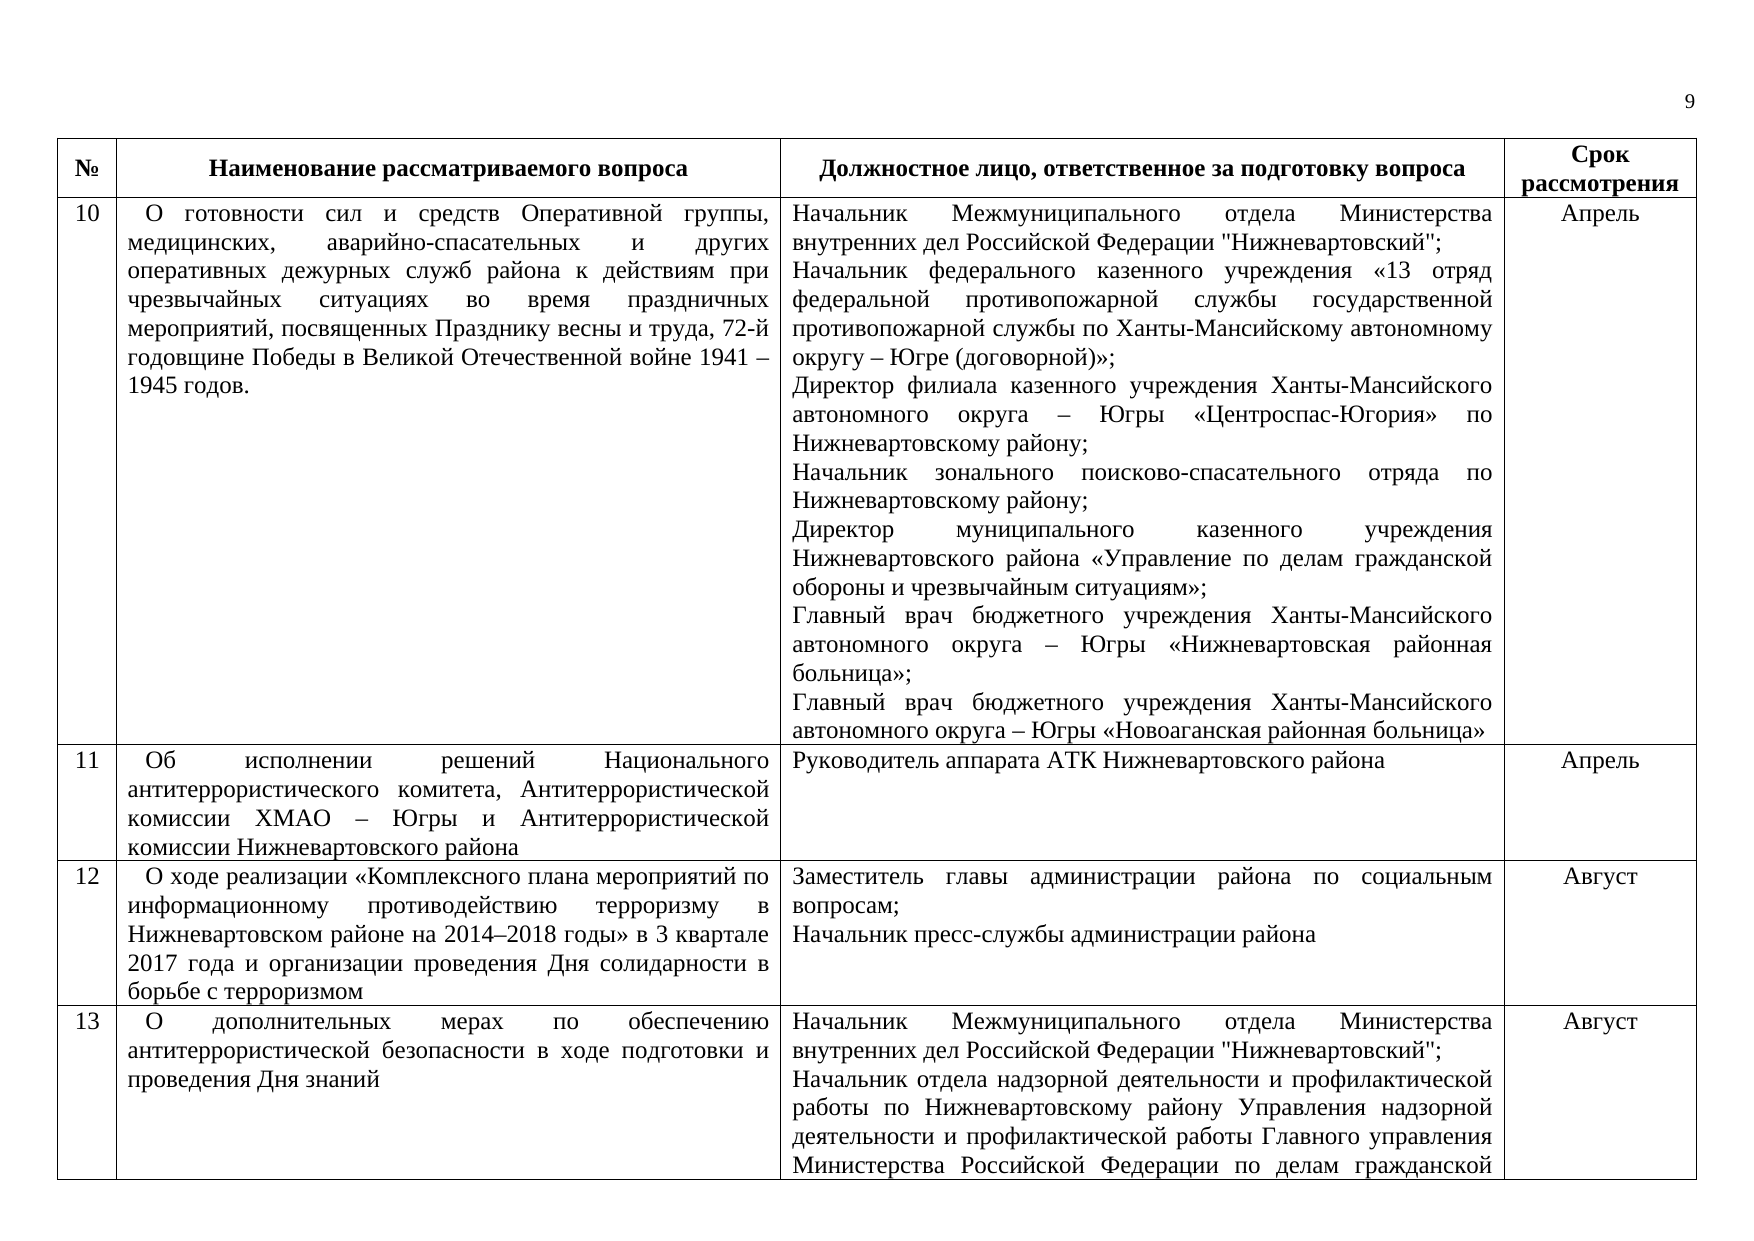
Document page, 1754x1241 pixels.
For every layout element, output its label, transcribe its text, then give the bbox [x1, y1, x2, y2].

table_header Срок рассмотрения [1505, 139, 1696, 197]
table_cell 10 [58, 198, 116, 744]
table_header № [58, 139, 116, 197]
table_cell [117, 1006, 780, 1179]
table_cell О готовности сил и средств Оперативной группы, медицинских, аварийно-спасательных и других оперативных дежурных служб района к действиям при чрезвычайных ситуациях во время праздничных мероприятий, посвященных Празднику весны и труда, 72-й годовщине Победы в Великой Отечественной войне 1941 – 1945 годов. [117, 198, 780, 744]
table_cell 11 [58, 745, 116, 860]
table_cell Об исполнении решений Национального антитеррористического комитета, Антитеррористической комиссии ХМАО – Югры и Антитеррористической комиссии Нижневартовского района [117, 745, 780, 860]
table_cell Руководитель аппарата АТК Нижневартовского района [781, 745, 1504, 860]
table_cell Август [1505, 861, 1696, 1005]
table_cell Апрель [1505, 198, 1696, 744]
table_cell Начальник Межмуниципального отдела Министерства внутренних дел Российской Федерации "Нижневартовский"; Начальник федерального казенного учреждения «13 отряд федеральной противопожарной службы государственной противопожарной службы по Ханты-Мансийскому автономному округу – Югре (договорной)»; Директор филиала казенного учреждения Ханты-Мансийского автономного округа – Югры «Центроспас-Югория» по Нижневартовскому району; Начальник зонального поисково-спасательного отряда по Нижневартовскому району; Директор муниципального казенного учреждения Нижневартовского района «Управление по делам гражданской обороны и чрезвычайным ситуациям»; Главный врач бюджетного учреждения Ханты-Мансийского автономного округа – Югры «Нижневартовская районная больница»; Главный врач бюджетного учреждения Ханты-Мансийского автономного округа – Югры «Новоаганская районная больница» [781, 198, 1504, 744]
table_cell Август [1505, 1006, 1696, 1179]
table_cell 13 [58, 1006, 116, 1179]
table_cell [781, 1006, 1504, 1179]
table_header Наименование рассматриваемого вопроса [117, 139, 780, 197]
table_cell О ходе реализации «Комплексного плана мероприятий по информационному противодействию терроризму в Нижневартовском районе на 2014–2018 годы» в 3 квартале 2017 года и организации проведения Дня солидарности в борьбе с терроризмом [117, 861, 780, 1005]
table_header Должностное лицо, ответственное за подготовку вопроса [781, 139, 1504, 197]
table_cell Заместитель главы администрации района по социальным вопросам; Начальник пресс-службы администрации района [781, 861, 1504, 1005]
table_cell 12 [58, 861, 116, 1005]
table_cell Апрель [1505, 745, 1696, 860]
